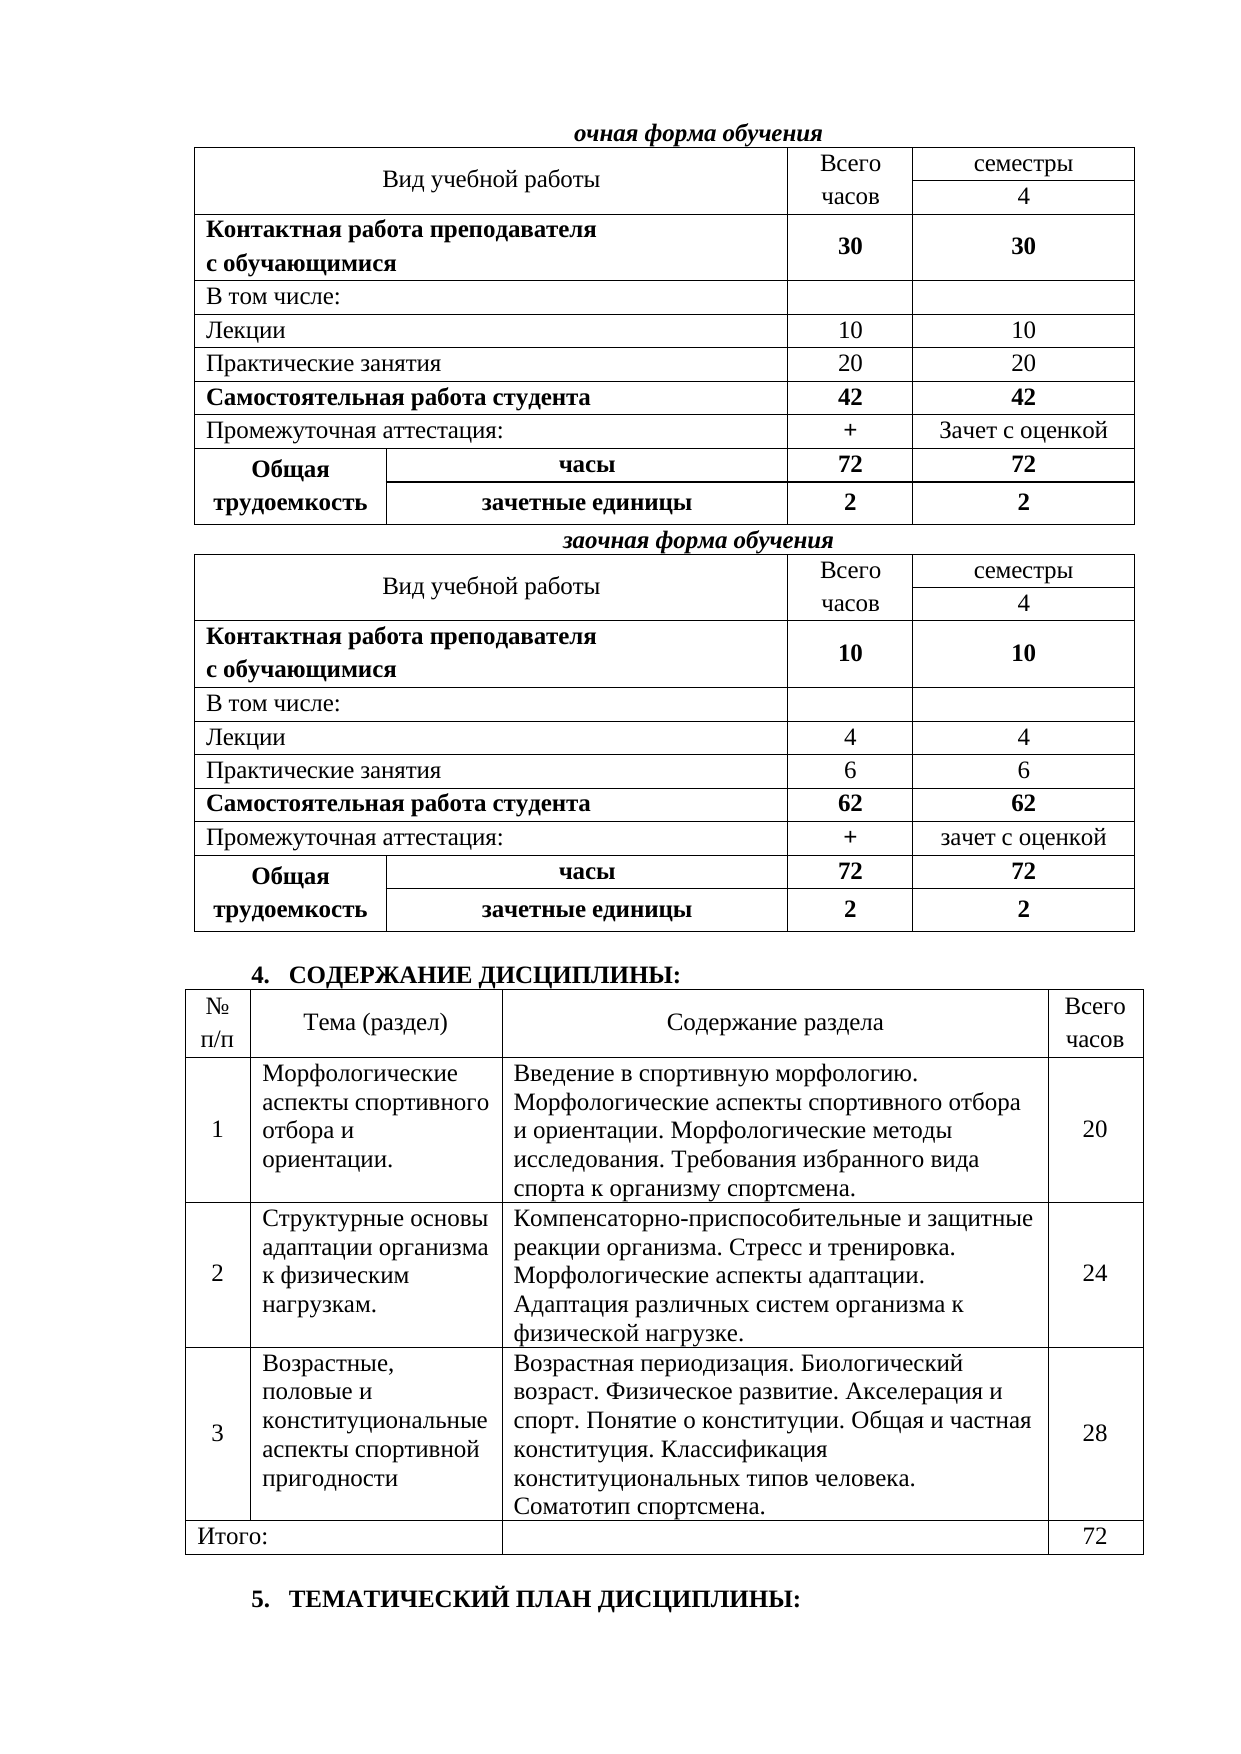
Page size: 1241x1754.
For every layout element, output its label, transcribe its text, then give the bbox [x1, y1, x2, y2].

table_cell Промежуточная аттестация: [195, 822, 787, 855]
table_cell 4 [913, 181, 1134, 213]
table_cell зачетные единицы [387, 889, 787, 931]
table_cell 72 [1049, 1521, 1143, 1554]
table_cell 2 [186, 1203, 250, 1347]
table_cell 42 [788, 382, 912, 414]
list ТЕМАТИЧЕСКИЙ ПЛАН ДИСЦИПЛИНЫ: [251, 1584, 1152, 1613]
table_cell 2 [913, 889, 1134, 931]
table_cell 1 [186, 1058, 250, 1202]
table_header Вид учебной работы [195, 148, 787, 213]
table_cell + [788, 822, 912, 855]
table_cell [913, 281, 1134, 314]
table_cell Компенсаторно-приспособительные и защитные реакции организма. Стресс и тренировка. Морфологические аспекты адаптации. Адаптация различных систем организма к физической нагрузке. [503, 1203, 1048, 1347]
table_cell 42 [913, 382, 1134, 414]
text очная форма обучения [182, 118, 1150, 147]
table_header Тема (раздел) [251, 990, 502, 1057]
table_cell Практические занятия [195, 348, 787, 381]
table_cell Итого: [186, 1521, 502, 1554]
table_cell 6 [788, 755, 912, 787]
table_header Всего часов [788, 148, 912, 213]
table_header семестры [913, 555, 1134, 587]
table_cell Структурные основы адаптации организма к физическим нагрузкам. [251, 1203, 502, 1347]
table_header № п/п [186, 990, 250, 1057]
table_header Содержание раздела [503, 990, 1048, 1057]
table_cell [503, 1521, 1048, 1554]
table_cell Морфологические аспекты спортивного отбора и ориентации. [251, 1058, 502, 1202]
table_cell зачетные единицы [387, 483, 787, 524]
table_cell 10 [788, 621, 912, 687]
table_cell 20 [1049, 1058, 1143, 1202]
table_cell 30 [788, 215, 912, 280]
table_cell 72 [913, 856, 1134, 888]
table_cell 2 [913, 483, 1134, 524]
table_cell 10 [788, 315, 912, 347]
table_cell 62 [788, 789, 912, 821]
table_cell 2 [788, 889, 912, 931]
table_cell Общая трудоемкость [195, 856, 386, 931]
table_cell 72 [788, 856, 912, 888]
table_cell 6 [913, 755, 1134, 787]
table_cell Самостоятельная работа студента [195, 382, 787, 414]
table_cell часы [387, 856, 787, 888]
table_cell Лекции [195, 315, 787, 347]
table_cell зачет с оценкой [913, 822, 1134, 855]
table_cell [913, 688, 1134, 721]
table_cell Практические занятия [195, 755, 787, 787]
table_cell Возрастная периодизация. Биологический возраст. Физическое развитие. Акселерация и спорт. Понятие о конституции. Общая и частная конституция. Классификация конституциональных типов человека. Соматотип спортсмена. [503, 1348, 1048, 1520]
table_cell 4 [913, 588, 1134, 620]
table_cell 20 [788, 348, 912, 381]
table_cell 4 [788, 722, 912, 754]
table_header Всего часов [1049, 990, 1143, 1057]
table_header Вид учебной работы [195, 555, 787, 620]
table_cell Введение в спортивную морфологию. Морфологические аспекты спортивного отбора и ориентации. Морфологические методы исследования. Требования избранного вида спорта к организму спортсмена. [503, 1058, 1048, 1202]
table_header семестры [913, 148, 1134, 180]
table_cell В том числе: [195, 688, 787, 721]
table_cell 10 [913, 315, 1134, 347]
table_cell 24 [1049, 1203, 1143, 1347]
table_cell 2 [788, 483, 912, 524]
table_cell 30 [913, 215, 1134, 280]
table_cell Промежуточная аттестация: [195, 415, 787, 448]
table_cell 4 [913, 722, 1134, 754]
table_header Всего часов [788, 555, 912, 620]
table_cell В том числе: [195, 281, 787, 314]
table_cell 72 [788, 449, 912, 481]
table_cell [788, 688, 912, 721]
table_cell Возрастные, половые и конституциональные аспекты спортивной пригодности [251, 1348, 502, 1520]
table_cell 3 [186, 1348, 250, 1520]
table_cell Контактная работа преподавателя с обучающимися [195, 621, 787, 687]
table_cell + [788, 415, 912, 448]
table_cell Зачет с оценкой [913, 415, 1134, 448]
table_cell 72 [913, 449, 1134, 481]
text заочная форма обучения [182, 525, 1150, 554]
table_cell Лекции [195, 722, 787, 754]
table_cell часы [387, 449, 787, 481]
table_cell 10 [913, 621, 1134, 687]
table_cell Общая трудоемкость [195, 449, 386, 524]
table_cell Самостоятельная работа студента [195, 789, 787, 821]
table_cell 28 [1049, 1348, 1143, 1520]
list Содержание дисциплины: [251, 961, 1152, 989]
table_cell 20 [913, 348, 1134, 381]
table_cell Контактная работа преподавателя с обучающимися [195, 215, 787, 280]
table_cell 62 [913, 789, 1134, 821]
table_cell [788, 281, 912, 314]
